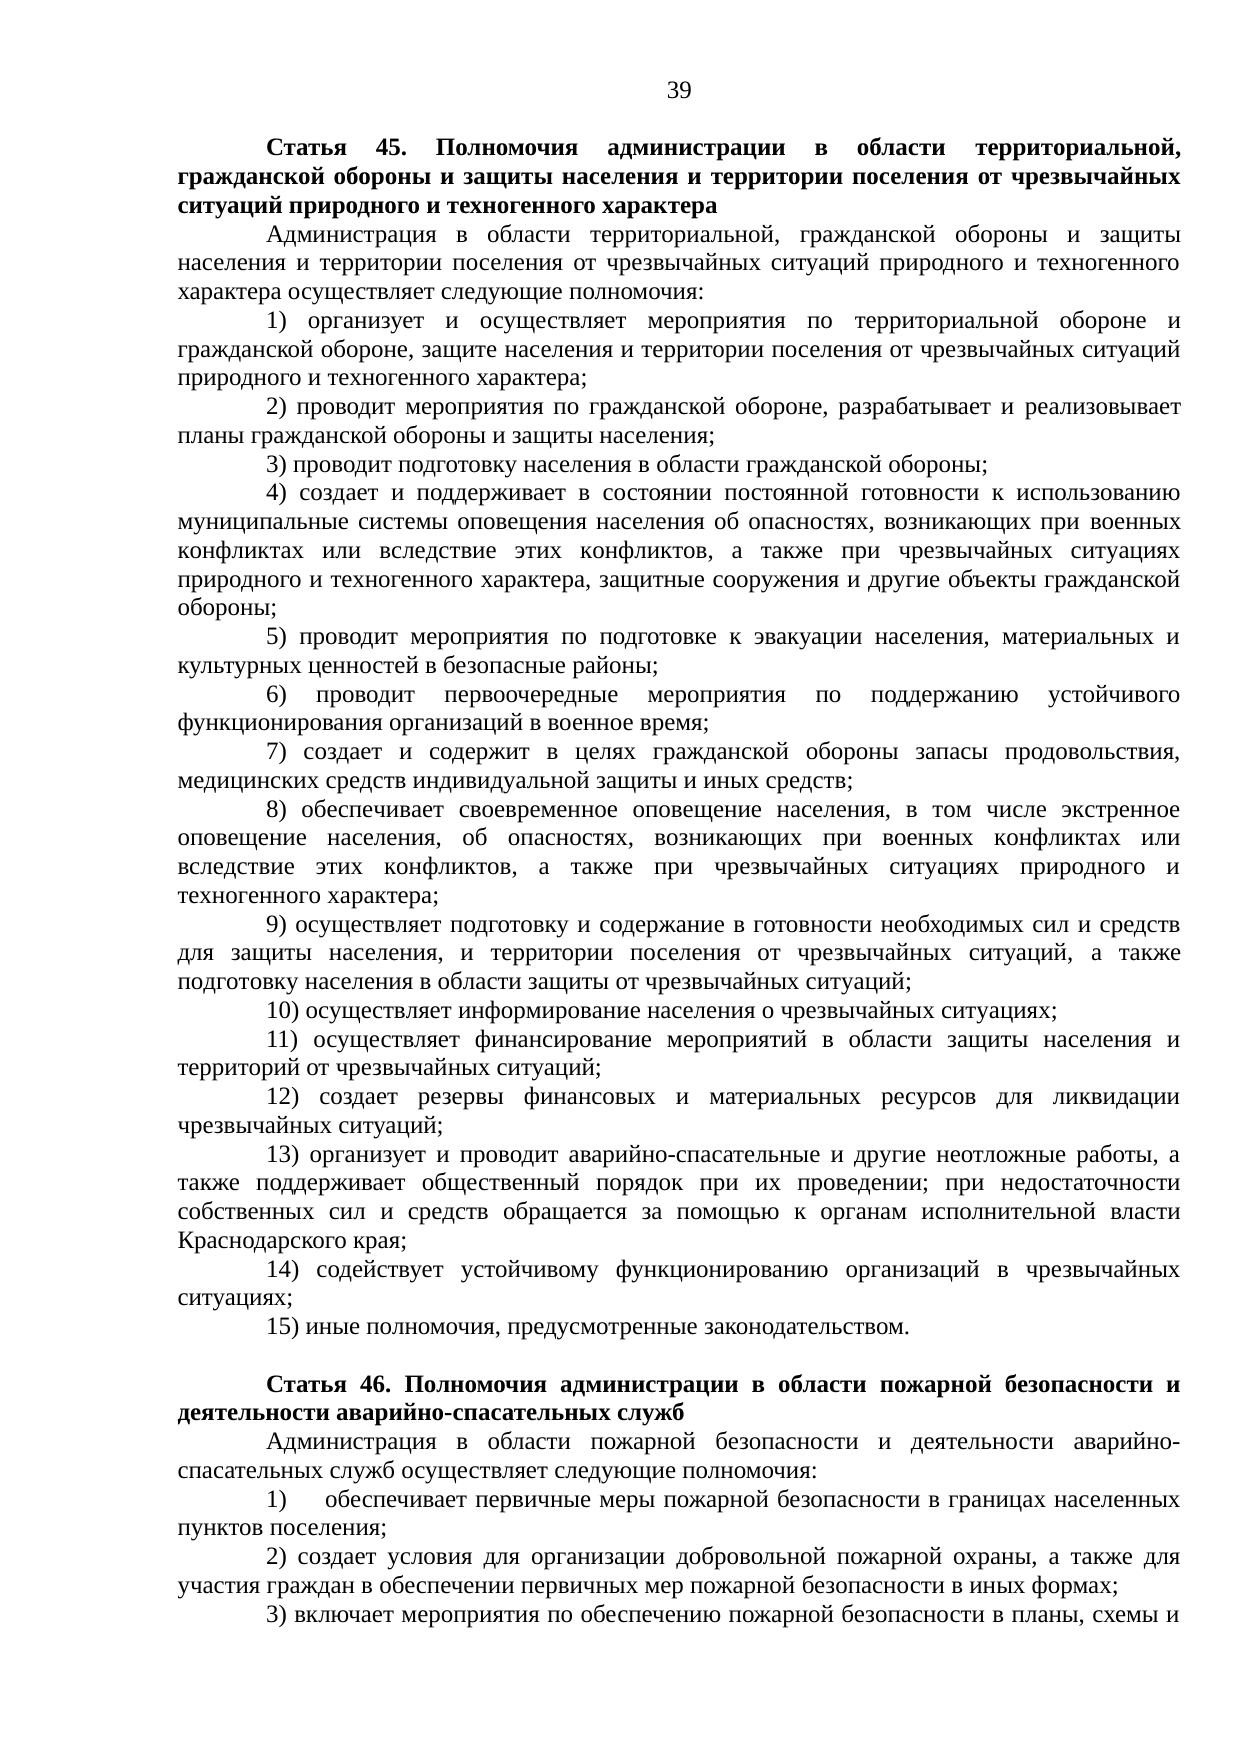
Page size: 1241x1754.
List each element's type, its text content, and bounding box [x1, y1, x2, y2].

list обеспечивает первичные меры пожарной безопасности в границах населенных пунктов поселения; [177, 1484, 1181, 1541]
text 2) проводит мероприятия по гражданской обороне, разрабатывает и реализовывает планы гражданской обороны и защиты населения; [177, 391, 1181, 449]
text 14) содействует устойчивому функционированию организаций в чрезвычайных ситуациях; [177, 1254, 1181, 1311]
text 10) осуществляет информирование населения о чрезвычайных ситуациях; [177, 995, 1181, 1024]
text 11) осуществляет финансирование мероприятий в области защиты населения и территорий от чрезвычайных ситуаций; [177, 1024, 1181, 1081]
text 3) проводит подготовку населения в области гражданской обороны; [177, 449, 1181, 477]
title Администрация в области пожарной безопасности и деятельности аварийно-спасательных служб осуществляет следующие полномочия: [177, 1426, 1181, 1484]
text 7) создает и содержит в целях гражданской обороны запасы продовольствия, медицинских средств индивидуальной защиты и иных средств; [177, 736, 1181, 794]
text 5) проводит мероприятия по подготовке к эвакуации населения, материальных и культурных ценностей в безопасные районы; [177, 621, 1181, 679]
text 12) создает резервы финансовых и материальных ресурсов для ликвидации чрезвычайных ситуаций; [177, 1081, 1181, 1139]
text 6) проводит первоочередные мероприятия по поддержанию устойчивого функционирования организаций в военное время; [177, 679, 1181, 736]
text 15) иные полномочия, предусмотренные законодательством. [177, 1311, 1181, 1340]
text 2) создает условия для организации добровольной пожарной охраны, а также для участия граждан в обеспечении первичных мер пожарной безопасности в иных формах; [177, 1541, 1181, 1599]
text 13) организует и проводит аварийно-спасательные и другие неотложные работы, а также поддерживает общественный порядок при их проведении; при недостаточности собственных сил и средств обращается за помощью к органам исполнительной власти Краснодарского края; [177, 1139, 1181, 1254]
text Администрация в области территориальной, гражданской обороны и защиты населения и территории поселения от чрезвычайных ситуаций природного и техногенного характера осуществляет следующие полномочия: [177, 219, 1181, 305]
title Статья 46. Полномочия администрации в области пожарной безопасности и деятельности аварийно-спасательных служб [177, 1369, 1181, 1426]
text 9) осуществляет подготовку и содержание в готовности необходимых сил и средств для защиты населения, и территории поселения от чрезвычайных ситуаций, а также подготовку населения в области защиты от чрезвычайных ситуаций; [177, 909, 1181, 995]
text 4) создает и поддерживает в состоянии постоянной готовности к использованию муниципальные системы оповещения населения об опасностях, возникающих при военных конфликтах или вследствие этих конфликтов, а также при чрезвычайных ситуациях природного и техногенного характера, защитные сооружения и другие объекты гражданской обороны; [177, 477, 1181, 621]
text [177, 1599, 1181, 1627]
text Статья 45. Полномочия администрации в области территориальной, гражданской обороны и защиты населения и территории поселения от чрезвычайных ситуаций природного и техногенного характера [177, 132, 1181, 219]
text 1) организует и осуществляет мероприятия по территориальной обороне и гражданской обороне, защите населения и территории поселения от чрезвычайных ситуаций природного и техногенного характера; [177, 305, 1181, 391]
text 8) обеспечивает своевременное оповещение населения, в том числе экстренное оповещение населения, об опасностях, возникающих при военных конфликтах или вследствие этих конфликтов, а также при чрезвычайных ситуациях природного и техногенного характера; [177, 794, 1181, 909]
